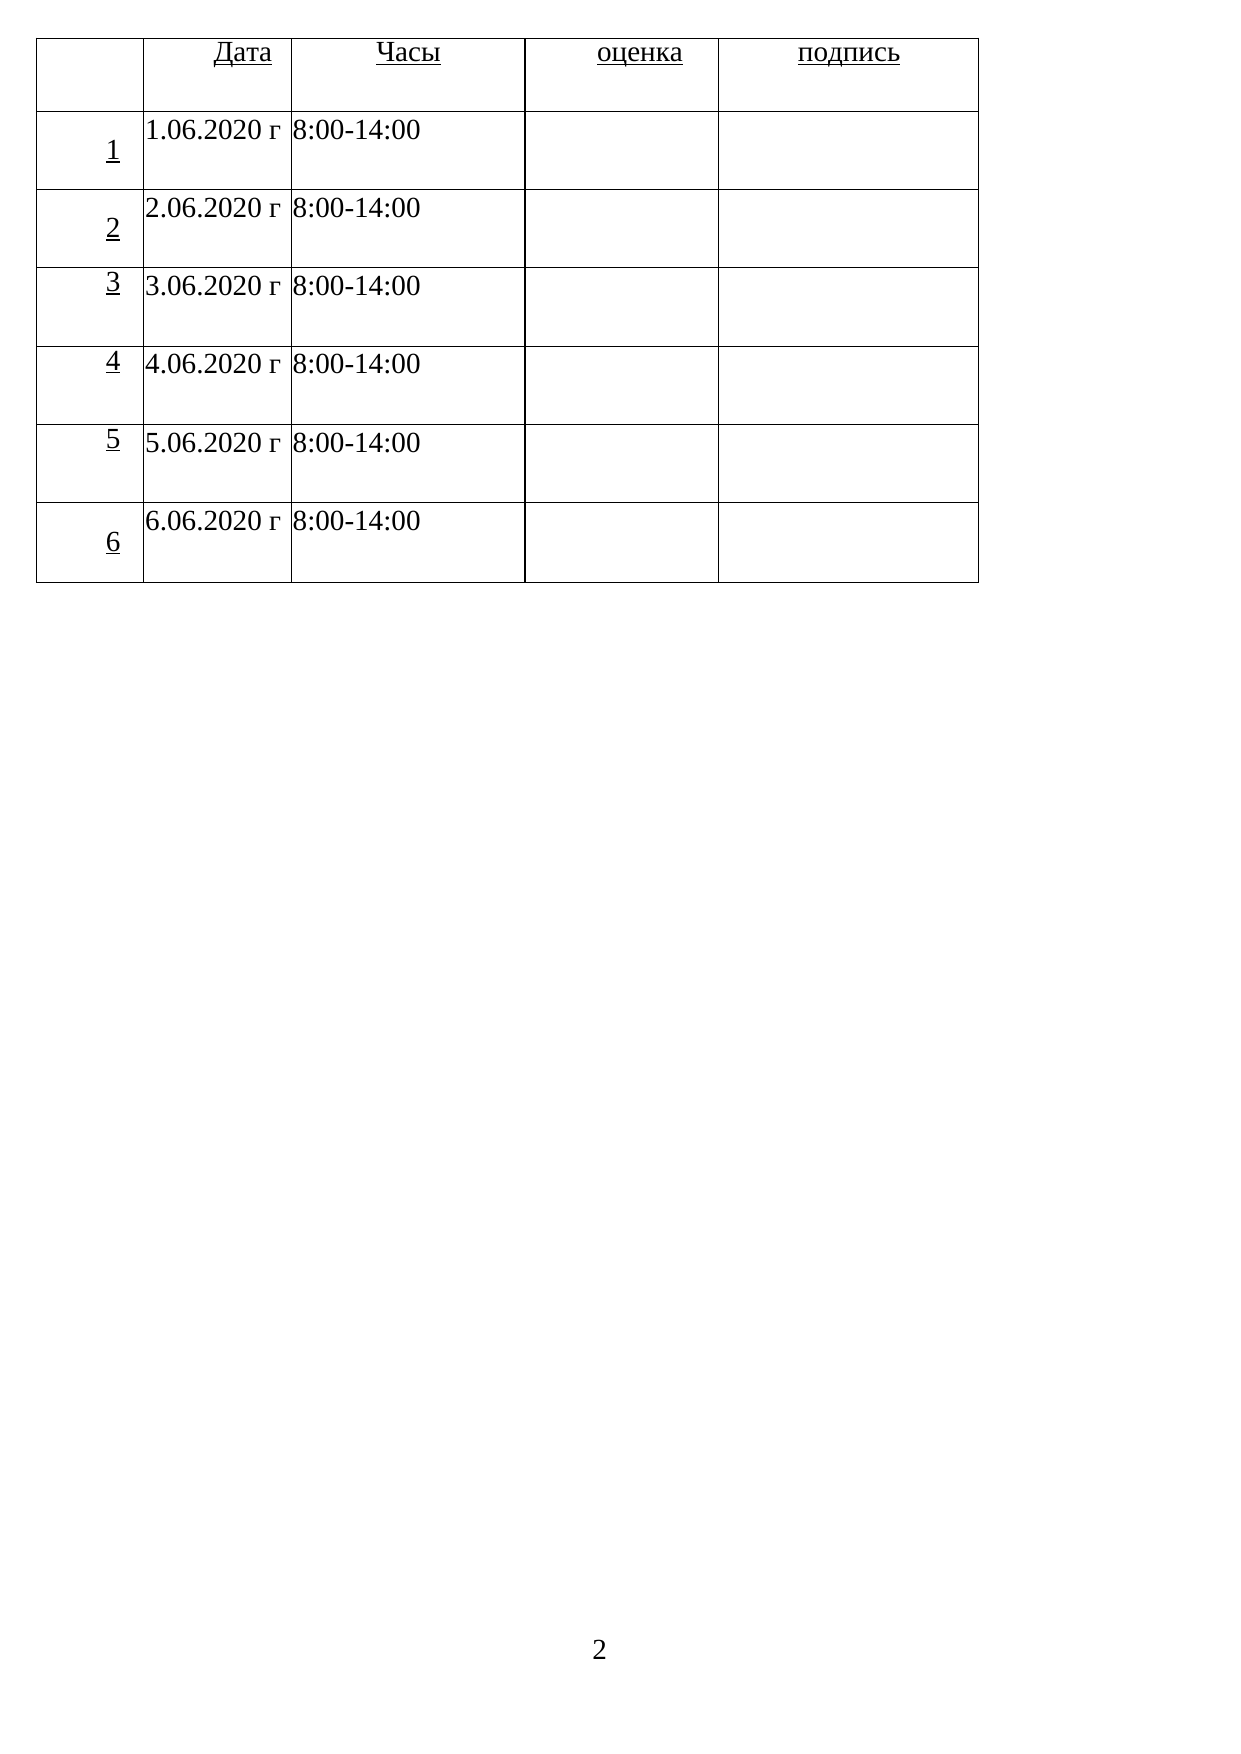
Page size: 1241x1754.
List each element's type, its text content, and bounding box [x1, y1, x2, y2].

table_cell 6 [37, 503, 143, 582]
table_header оценка [526, 39, 718, 111]
table_cell 8:00-14:00 [292, 190, 524, 267]
table_cell [719, 347, 978, 424]
table_header Дата [144, 39, 291, 111]
table_cell [719, 425, 978, 502]
table_cell [526, 347, 718, 424]
table_cell 8:00-14:00 [292, 112, 524, 189]
table_cell 8:00-14:00 [292, 503, 524, 582]
table_cell 4 [37, 347, 143, 424]
table_cell 8:00-14:00 [292, 347, 524, 424]
table_cell 5.06.2020 г [144, 425, 291, 502]
table_cell 1.06.2020 г [144, 112, 291, 189]
table_cell 8:00-14:00 [292, 425, 524, 502]
table_cell [719, 112, 978, 189]
table_cell [526, 425, 718, 502]
table_cell 2.06.2020 г [144, 190, 291, 267]
table_cell [526, 503, 718, 582]
table_cell [526, 112, 718, 189]
table_header Часы [292, 39, 524, 111]
table_header [37, 39, 143, 111]
text 2 [592, 1641, 616, 1664]
table_cell [719, 268, 978, 346]
table_cell 8:00-14:00 [292, 268, 524, 346]
table_cell [719, 190, 978, 267]
table_cell 3.06.2020 г [144, 268, 291, 346]
table_cell 2 [37, 190, 143, 267]
table_cell [526, 268, 718, 346]
table_cell [526, 190, 718, 267]
table_cell [719, 503, 978, 582]
table_header подпись [719, 39, 978, 111]
table_cell 6.06.2020 г [144, 503, 291, 582]
table_cell 1 [37, 112, 143, 189]
table_cell 3 [37, 268, 143, 346]
table_cell 4.06.2020 г [144, 347, 291, 424]
table_cell 5 [37, 425, 143, 502]
